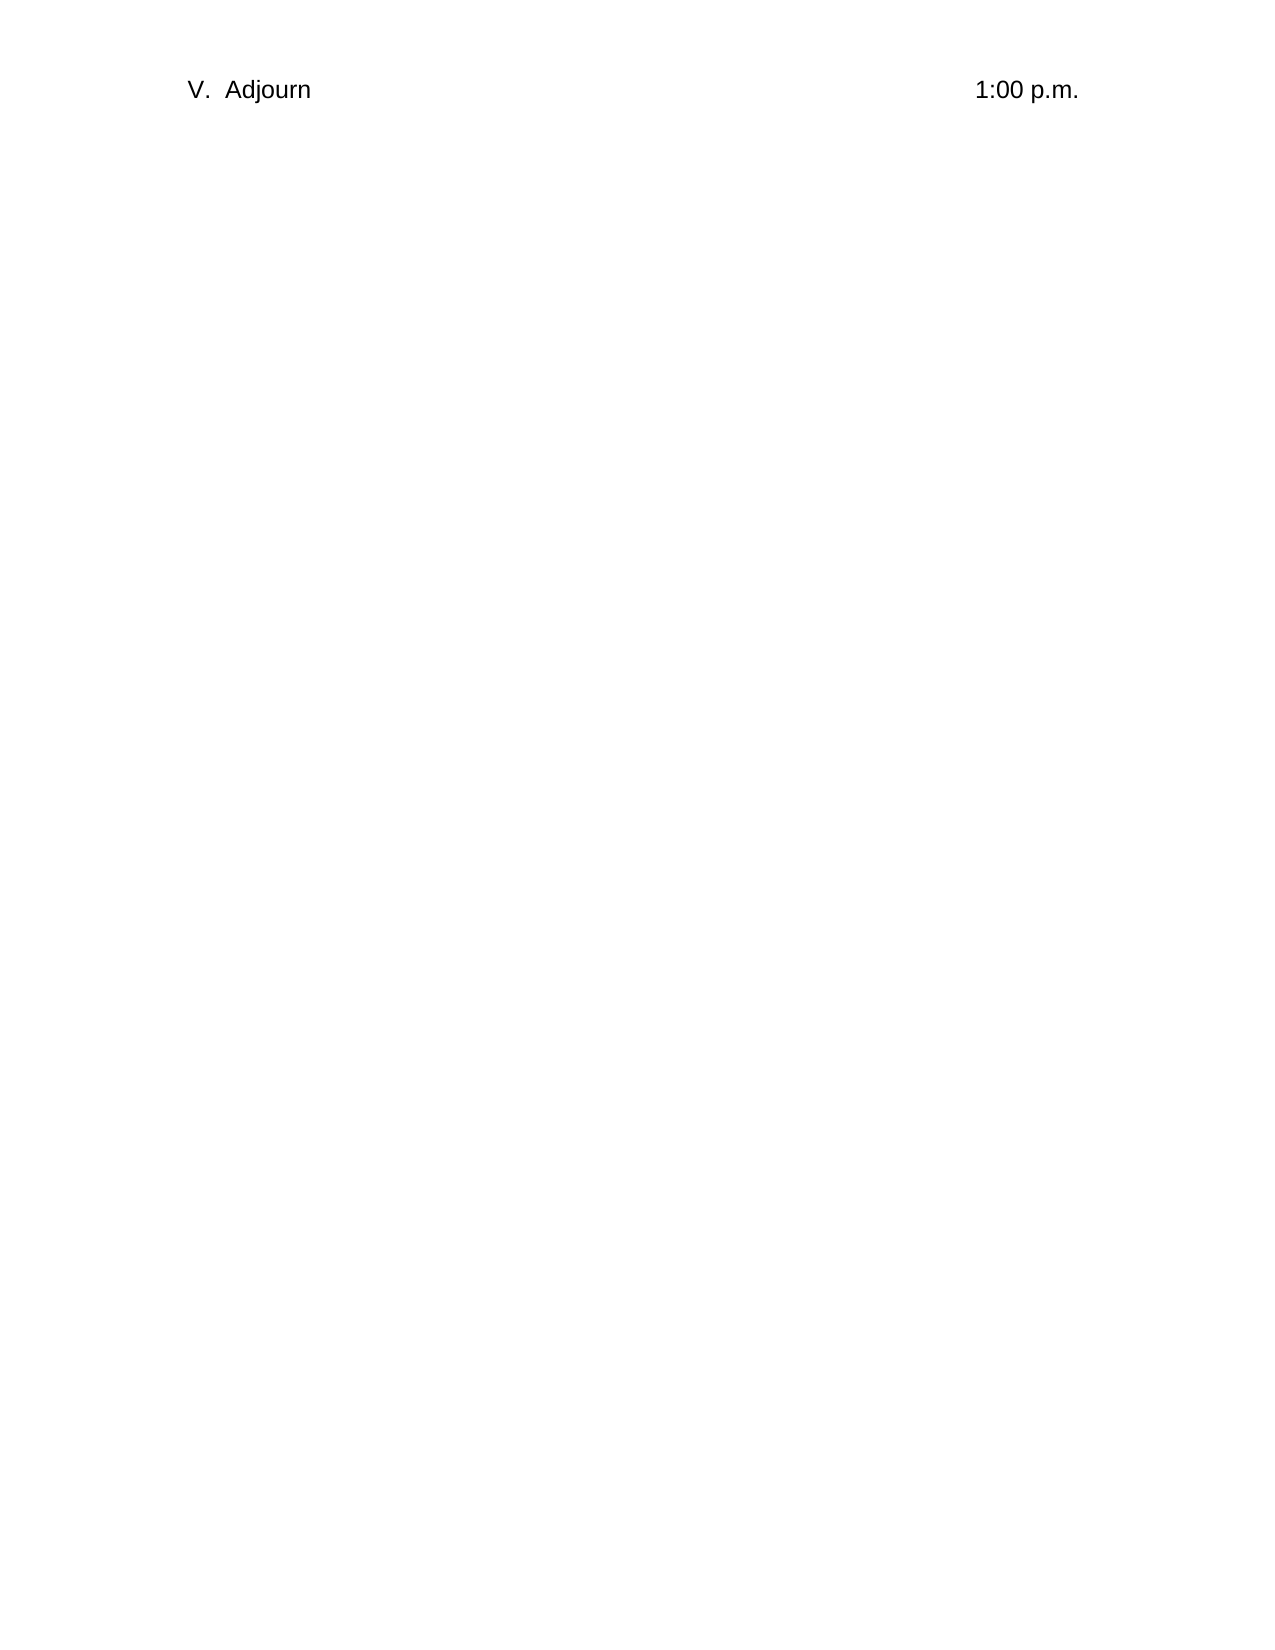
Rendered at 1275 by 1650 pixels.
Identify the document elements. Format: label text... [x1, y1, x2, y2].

list Adjourn 1:00 p.m. [187, 75, 1200, 104]
